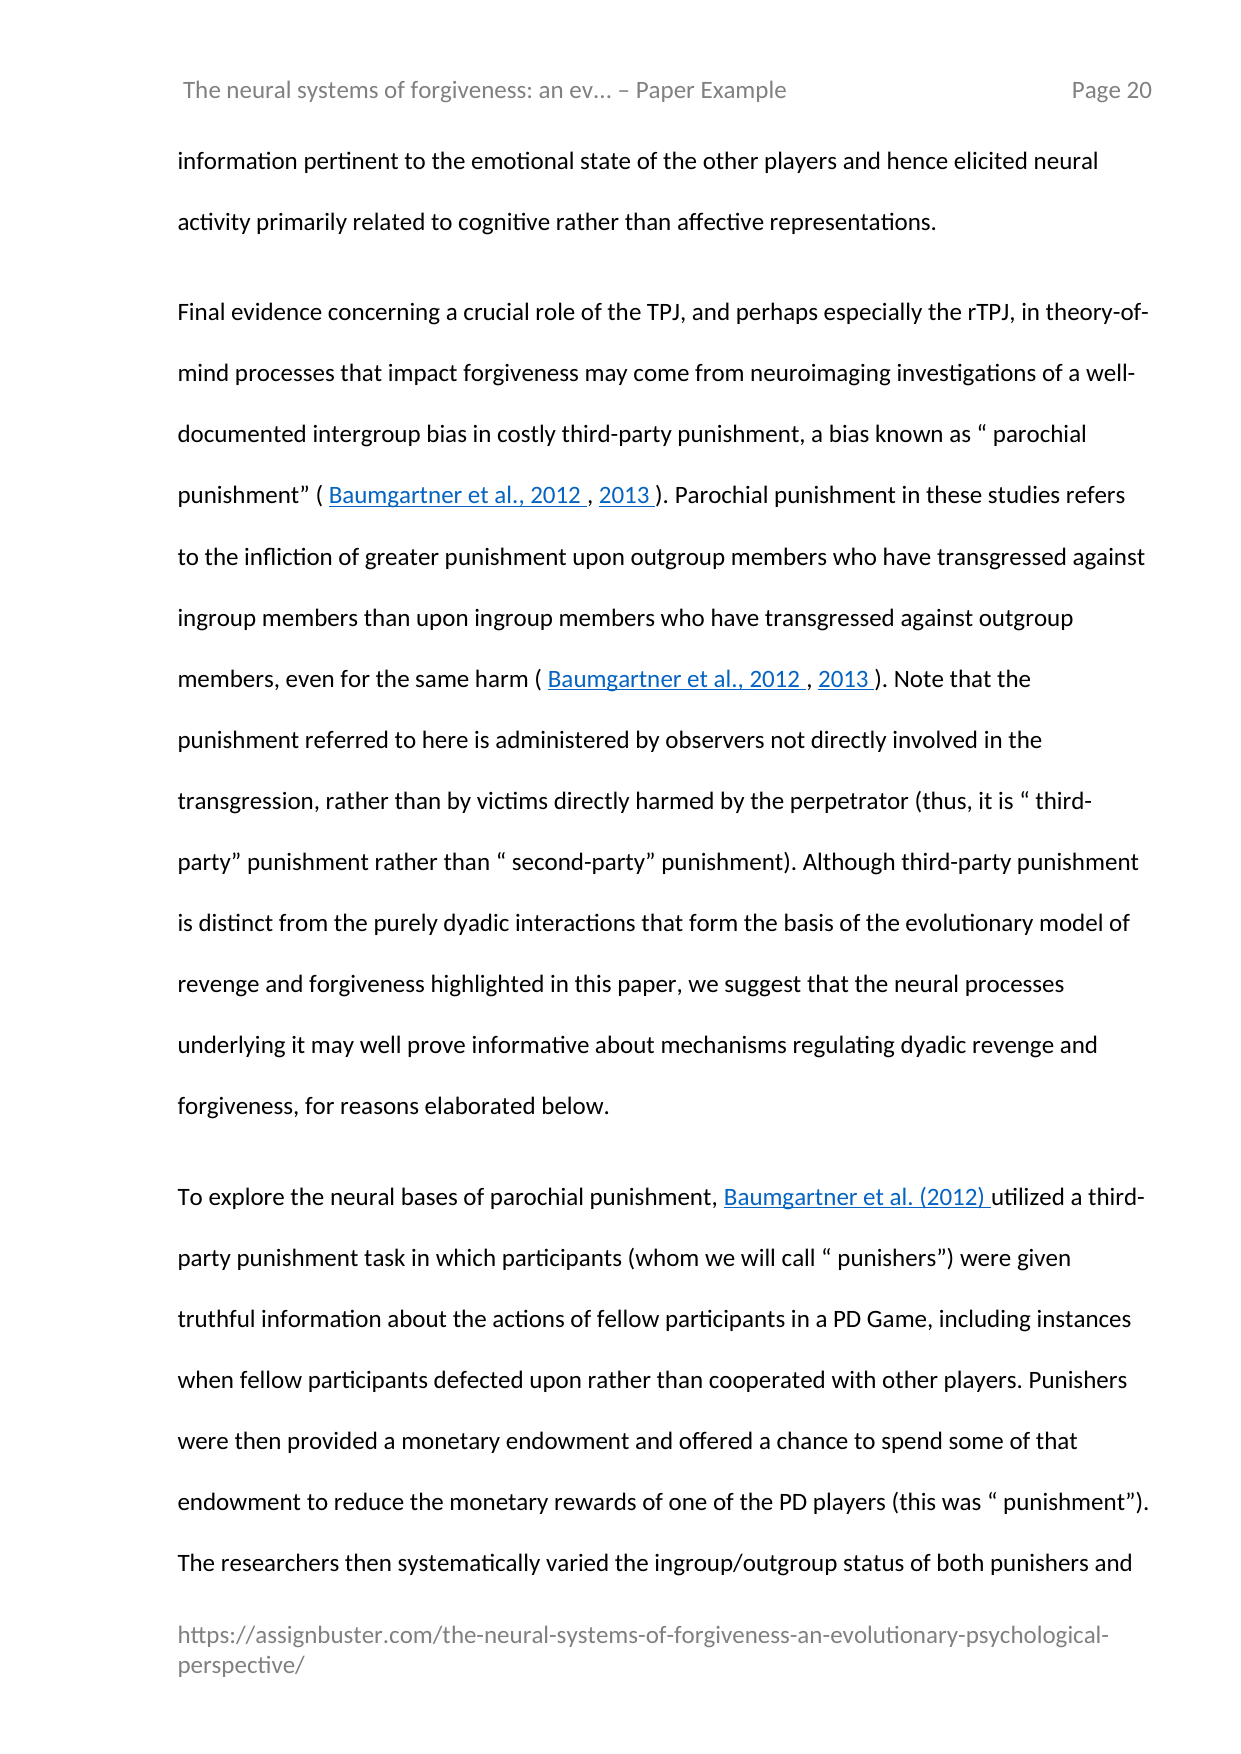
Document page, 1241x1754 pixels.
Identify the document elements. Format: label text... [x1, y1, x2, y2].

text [177, 145, 1152, 237]
text Final evidence concerning a crucial role of the TPJ, and perhaps especially the rTPJ, in theory-of-mind processes that impact forgiveness may come from neuroimaging investigations of a well-documented intergroup bias in costly third-party punishment, a bias known as “ parochial punishment” ( Baumgartner et al., 2012 , 2013 ). Parochial punishment in these studies refers to the infliction of greater punishment upon outgroup members who have transgressed against ingroup members than upon ingroup members who have transgressed against outgroup members, even for the same harm ( Baumgartner et al., 2012 , 2013 ). Note that the punishment referred to here is administered by observers not directly involved in the transgression, rather than by victims directly harmed by the perpetrator (thus, it is “ third-party” punishment rather than “ second-party” punishment). Although third-party punishment is distinct from the purely dyadic interactions that form the basis of the evolutionary model of revenge and forgiveness highlighted in this paper, we suggest that the neural processes underlying it may well prove informative about mechanisms regulating dyadic revenge and forgiveness, for reasons elaborated below. [177, 297, 1152, 1121]
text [177, 1181, 1152, 1577]
